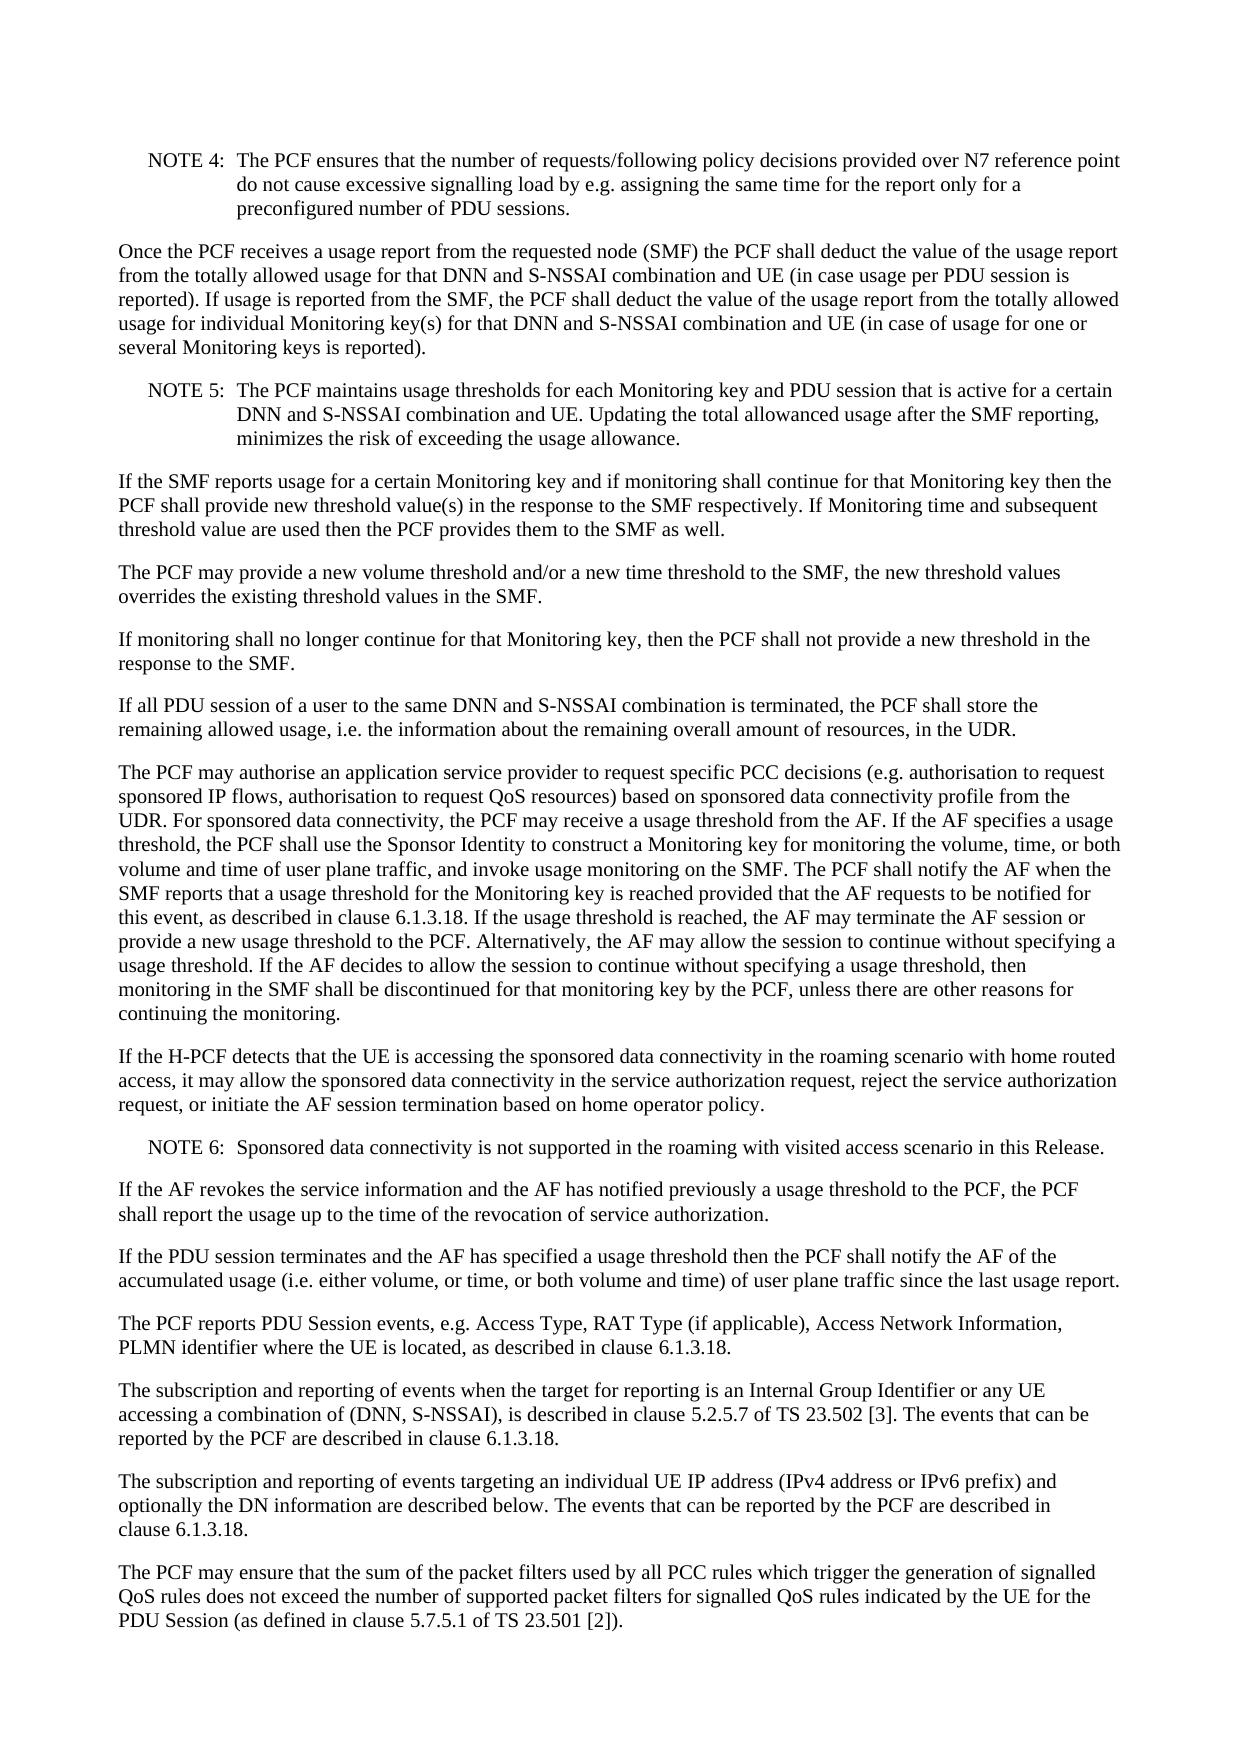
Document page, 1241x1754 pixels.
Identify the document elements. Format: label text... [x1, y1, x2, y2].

text If the AF revokes the service information and the AF has notified previously a usage threshold to the PCF, the PCF shall report the usage up to the time of the revocation of service authorization. [118, 1177, 1122, 1226]
text The PCF may authorise an application service provider to request specific PCC decisions (e.g. authorisation to request sponsored IP flows, authorisation to request QoS resources) based on sponsored data connectivity profile from the UDR. For sponsored data connectivity, the PCF may receive a usage threshold from the AF. If the AF specifies a usage threshold, the PCF shall use the Sponsor Identity to construct a Monitoring key for monitoring the volume, time, or both volume and time of user plane traffic, and invoke usage monitoring on the SMF. The PCF shall notify the AF when the SMF reports that a usage threshold for the Monitoring key is reached provided that the AF requests to be notified for this event, as described in clause 6.1.3.18. If the usage threshold is reached, the AF may terminate the AF session or provide a new usage threshold to the PCF. Alternatively, the AF may allow the session to continue without specifying a usage threshold. If the AF decides to allow the session to continue without specifying a usage threshold, then monitoring in the SMF shall be discontinued for that monitoring key by the PCF, unless there are other reasons for continuing the monitoring. [118, 760, 1122, 1025]
text If the H-PCF detects that the UE is accessing the sponsored data connectivity in the roaming scenario with home routed access, it may allow the sponsored data connectivity in the service authorization request, reject the service authorization request, or initiate the AF session termination based on home operator policy. [118, 1044, 1122, 1116]
text The PCF may ensure that the sum of the packet filters used by all PCC rules which trigger the generation of signalled QoS rules does not exceed the number of supported packet filters for signalled QoS rules indicated by the UE for the PDU Session (as defined in clause 5.7.5.1 of TS 23.501 [2]). [118, 1560, 1122, 1632]
text The PCF may provide a new volume threshold and/or a new time threshold to the SMF, the new threshold values overrides the existing threshold values in the SMF. [118, 559, 1122, 608]
text If the PDU session terminates and the AF has specified a usage threshold then the PCF shall notify the AF of the accumulated usage (i.e. either volume, or time, or both volume and time) of user plane traffic since the last usage report. [118, 1244, 1122, 1292]
text If monitoring shall no longer continue for that Monitoring key, then the PCF shall not provide a new threshold in the response to the SMF. [118, 626, 1122, 674]
text NOTE 5: The PCF maintains usage thresholds for each Monitoring key and PDU session that is active for a certain DNN and S-NSSAI combination and UE. Updating the total allowanced usage after the SMF reporting, minimizes the risk of exceeding the usage allowance. [148, 378, 1122, 450]
text The subscription and reporting of events when the target for reporting is an Internal Group Identifier or any UE accessing a combination of (DNN, S-NSSAI), is described in clause 5.2.5.7 of TS 23.502 [3]. The events that can be reported by the PCF are described in clause 6.1.3.18. [118, 1378, 1122, 1450]
text NOTE 4: The PCF ensures that the number of requests/following policy decisions provided over N7 reference point do not cause excessive signalling load by e.g. assigning the same time for the report only for a preconfigured number of PDU sessions. [148, 148, 1122, 220]
text If the SMF reports usage for a certain Monitoring key and if monitoring shall continue for that Monitoring key then the PCF shall provide new threshold value(s) in the response to the SMF respectively. If Monitoring time and subsequent threshold value are used then the PCF provides them to the SMF as well. [118, 469, 1122, 541]
text The subscription and reporting of events targeting an individual UE IP address (IPv4 address or IPv6 prefix) and optionally the DN information are described below. The events that can be reported by the PCF are described in clause 6.1.3.18. [118, 1469, 1122, 1541]
text Once the PCF receives a usage report from the requested node (SMF) the PCF shall deduct the value of the usage report from the totally allowed usage for that DNN and S-NSSAI combination and UE (in case usage per PDU session is reported). If usage is reported from the SMF, the PCF shall deduct the value of the usage report from the totally allowed usage for individual Monitoring key(s) for that DNN and S-NSSAI combination and UE (in case of usage for one or several Monitoring keys is reported). [118, 239, 1122, 359]
text The PCF reports PDU Session events, e.g. Access Type, RAT Type (if applicable), Access Network Information, PLMN identifier where the UE is located, as described in clause 6.1.3.18. [118, 1311, 1122, 1359]
text NOTE 6: Sponsored data connectivity is not supported in the roaming with visited access scenario in this Release. [148, 1134, 1122, 1159]
text If all PDU session of a user to the same DNN and S-NSSAI combination is terminated, the PCF shall store the remaining allowed usage, i.e. the information about the remaining overall amount of resources, in the UDR. [118, 693, 1122, 741]
